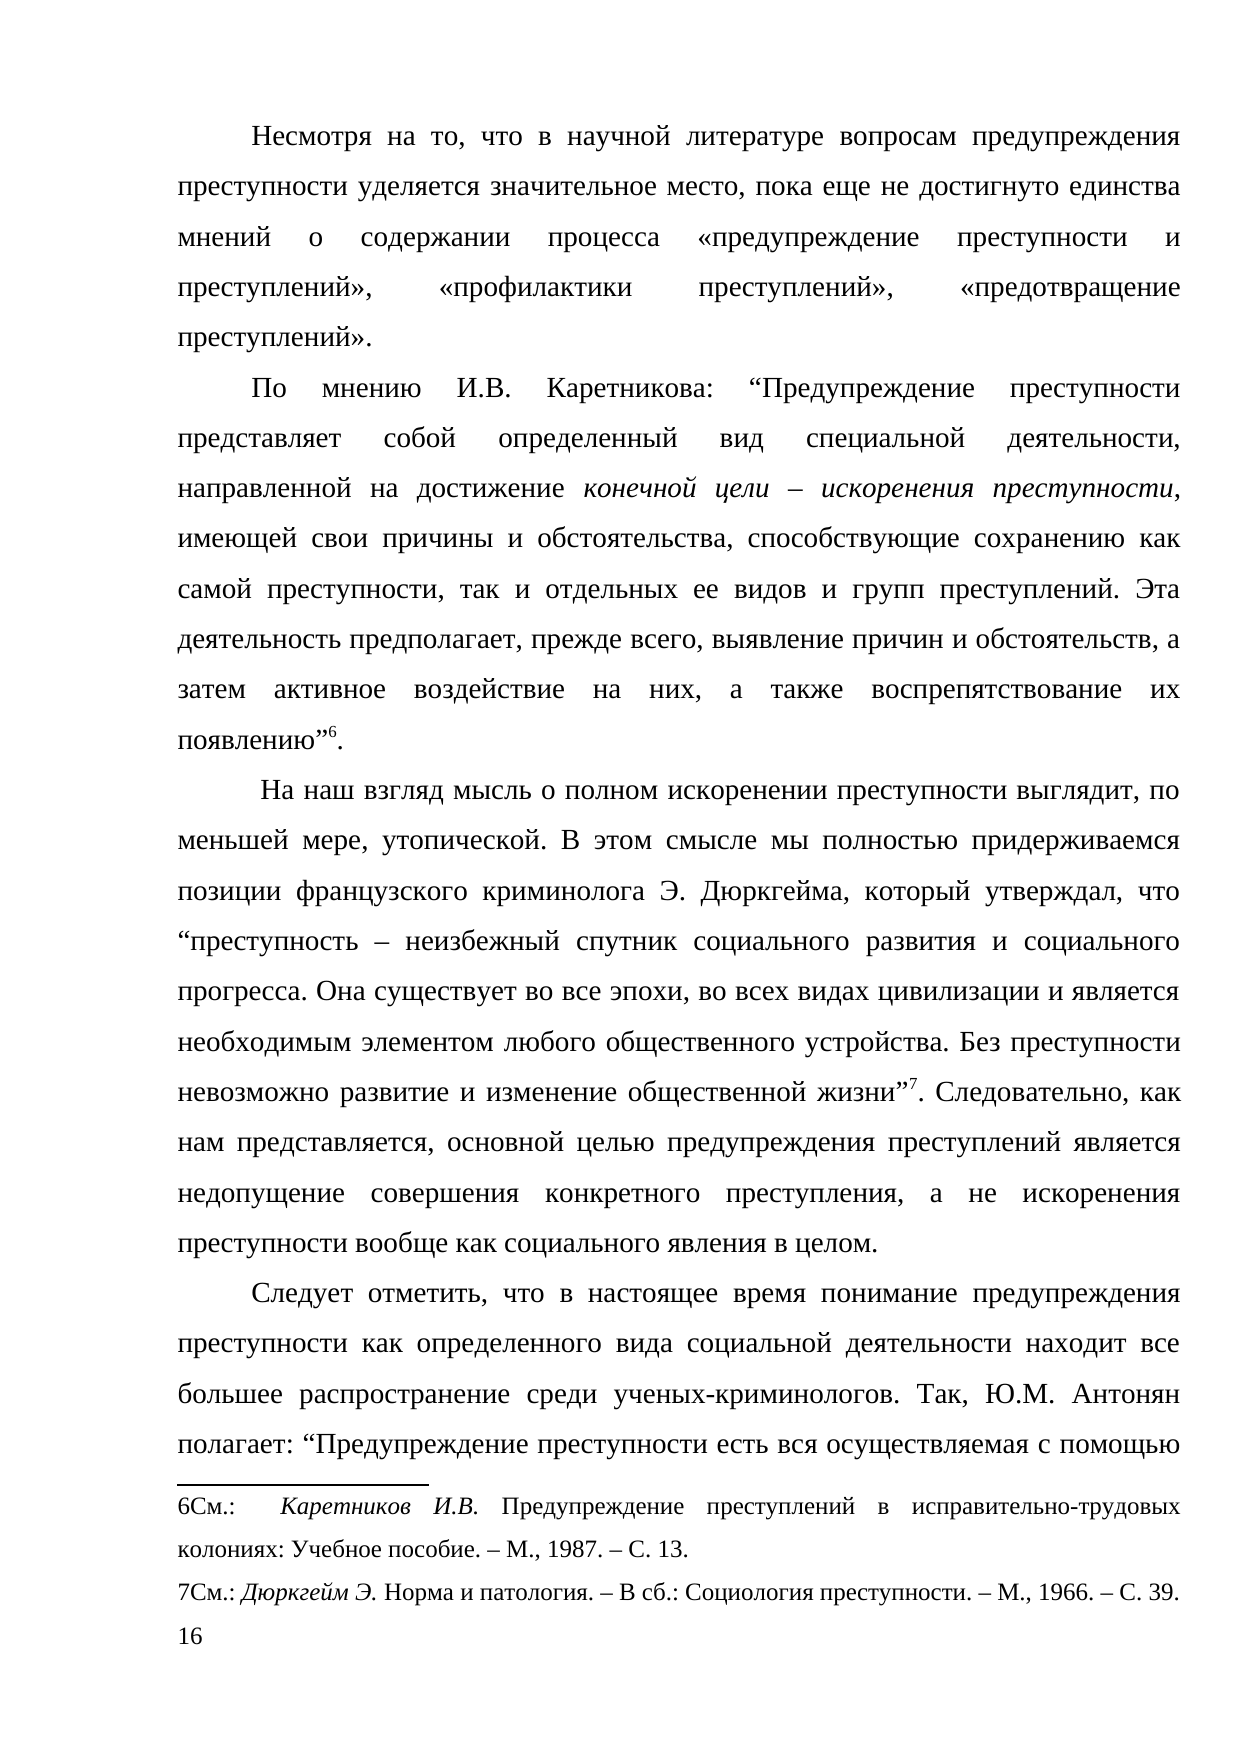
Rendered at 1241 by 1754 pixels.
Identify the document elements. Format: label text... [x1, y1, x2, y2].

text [177, 1275, 1181, 1460]
text Несмотря на то, что в научной литературе вопросам предупреждения преступности уделяется значительное место, пока еще не достигнуто единства мнений о содержании процесса «предупреждение преступности и преступлений», «профилактики преступлений», «предотвращение преступлений». [177, 118, 1181, 353]
text На наш взгляд мысль о полном искоренении преступности выглядит, по меньшей мере, утопической. В этом смысле мы полностью придерживаемся позиции французского криминолога Э. Дюркгейма, который утверждал, что “преступность – неизбежный спутник социального развития и социального прогресса. Она существует во все эпохи, во всех видах цивилизации и является необходимым элементом любого общественного устройства. Без преступности невозможно развитие и изменение общественной жизни”. Следовательно, как нам представляется, основной целью предупреждения преступлений является недопущение совершения конкретного преступления, а не искоренения преступности вообще как социального явления в целом. [177, 772, 1181, 1258]
text По мнению И.В. Каретникова: “Предупреждение преступности представляет собой определенный вид специальной деятельности, направленной на достижение конечной цели – искоренения преступности, имеющей свои причины и обстоятельства, способствующие сохранению как самой преступности, так и отдельных ее видов и групп преступлений. Эта деятельность предполагает, прежде всего, выявление причин и обстоятельств, а затем активное воздействие на них, а также воспрепятствование их появлению”. [177, 370, 1181, 755]
